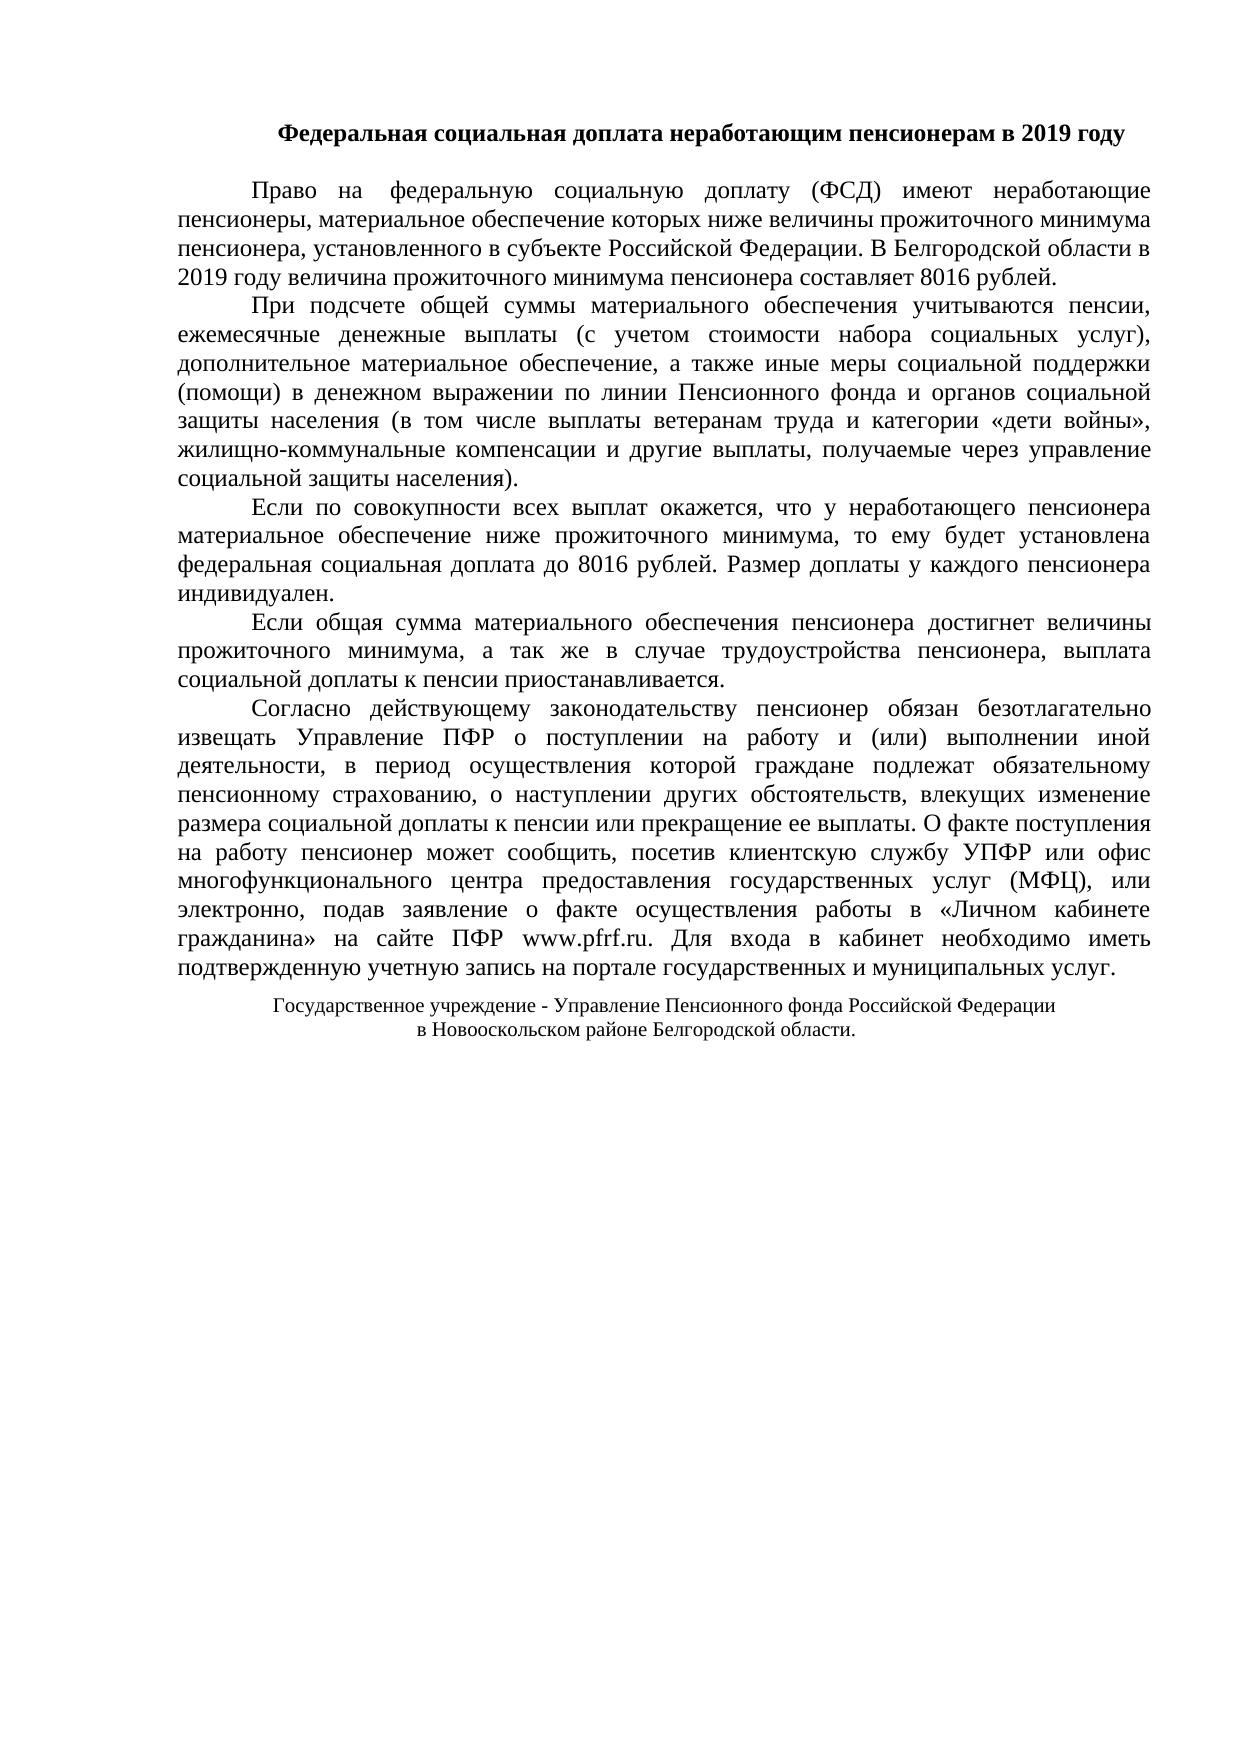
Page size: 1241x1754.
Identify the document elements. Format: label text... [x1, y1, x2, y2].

text Если по совокупности всех выплат окажется, что у неработающего пенсионера материальное обеспечение ниже прожиточного минимума, то ему будет установлена федеральная социальная доплата до 8016 рублей. Размер доплаты у каждого пенсионера индивидуален. [177, 492, 1152, 607]
text Если общая сумма материального обеспечения пенсионера достигнет величины прожиточного минимума, а так же в случае трудоустройства пенсионера, выплата социальной доплаты к пенсии приостанавливается. [177, 607, 1152, 693]
text в Новооскольском районе Белгородской области. [121, 1017, 1152, 1041]
text При подсчете общей суммы материального обеспечения учитываются пенсии, ежемесячные денежные выплаты (с учетом стоимости набора социальных услуг), дополнительное материальное обеспечение, а также иные меры социальной поддержки (помощи) в денежном выражении по линии Пенсионного фонда и органов социальной защиты населения (в том числе выплаты ветеранам труда и категории «дети войны», жилищно-коммунальные компенсации и другие выплаты, получаемые через управление социальной защиты населения). [177, 291, 1152, 492]
text Согласно действующему законодательству пенсионер обязан безотлагательно извещать Управление ПФР о поступлении на работу и (или) выполнении иной деятельности, в период осуществления которой граждане подлежат обязательному пенсионному страхованию, о наступлении других обстоятельств, влекущих изменение размера социальной доплаты к пенсии или прекращение ее выплаты. О факте поступления на работу пенсионер может сообщить, посетив клиентскую службу УПФР или офис многофункционального центра предоставления государственных услуг (МФЦ), или электронно, подав заявление о факте осуществления работы в «Личном кабинете гражданина» на сайте ПФР www.pfrf.ru. Для входа в кабинет необходимо иметь подтвержденную учетную запись на портале государственных и муниципальных услуг. [177, 693, 1152, 981]
text Федеральная социальная доплата неработающим пенсионерам в 2019 году [177, 118, 1152, 147]
text Государственное учреждение - Управление Пенсионного фонда Российской Федерации [177, 993, 1152, 1017]
text Право на федеральную социальную доплату (ФСД) имеют неработающие пенсионеры, материальное обеспечение которых ниже величины прожиточного минимума пенсионера, установленного в субъекте Российской Федерации. В Белгородской области в 2019 году величина прожиточного минимума пенсионера составляет 8016 рублей. [177, 176, 1152, 291]
